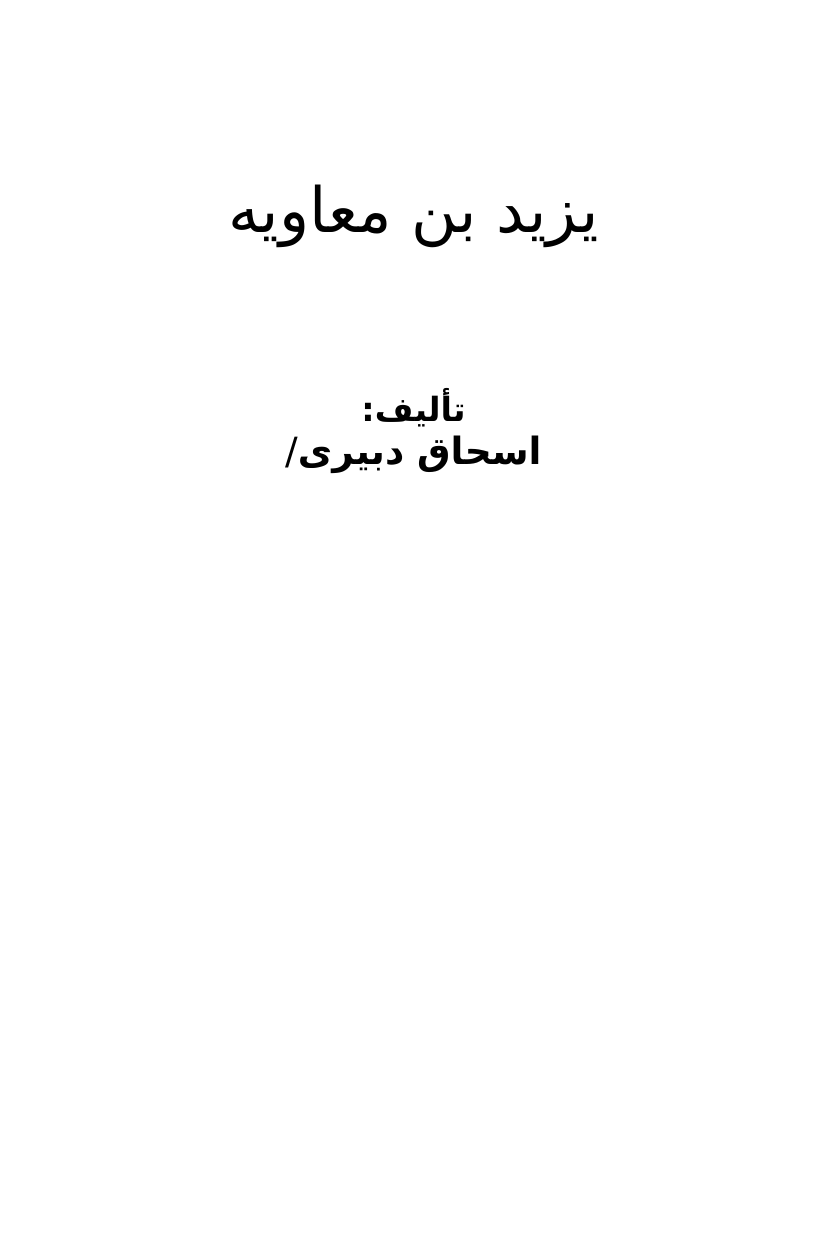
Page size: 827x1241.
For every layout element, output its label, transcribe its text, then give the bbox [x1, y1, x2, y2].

text تألیف: [89, 391, 738, 429]
text اسحاق دبیری/ [89, 429, 738, 473]
text یزید بن معاویه [89, 174, 738, 247]
